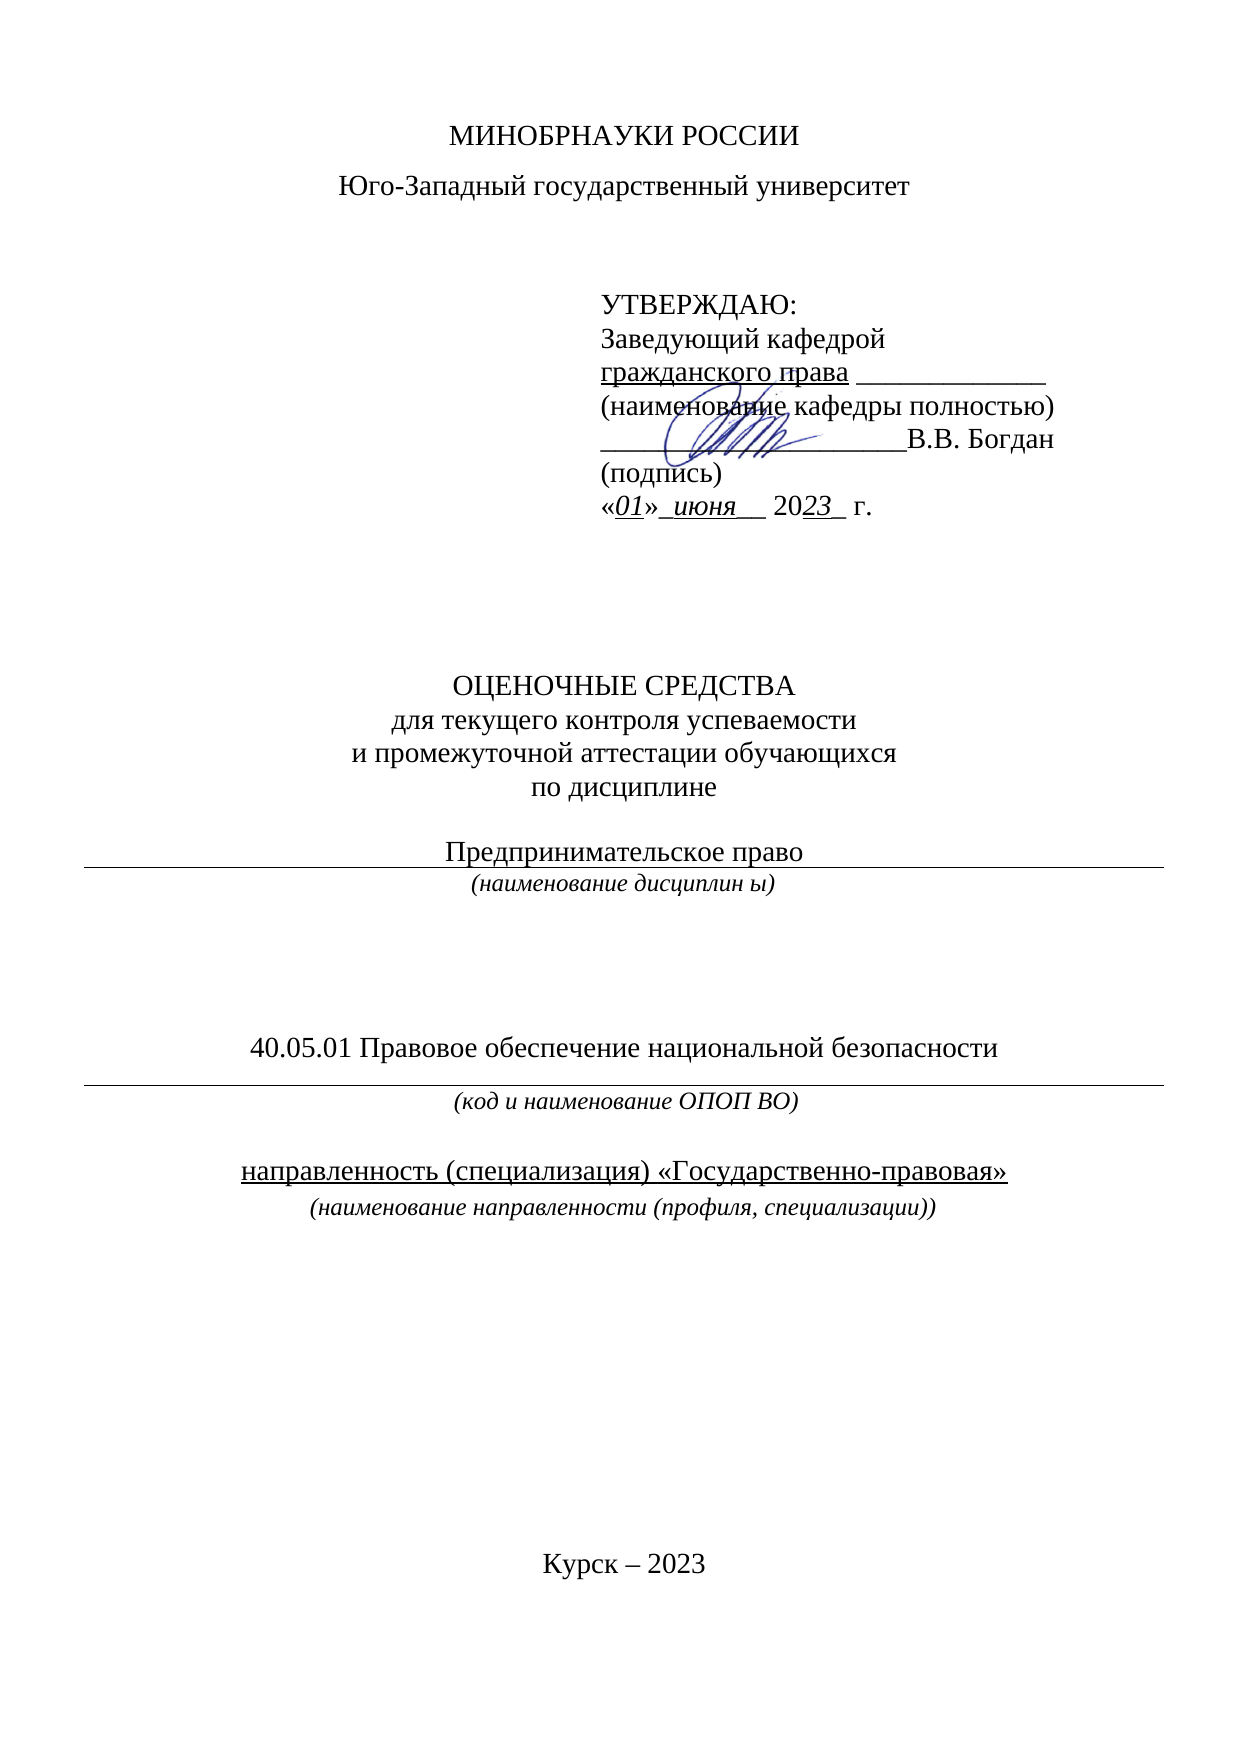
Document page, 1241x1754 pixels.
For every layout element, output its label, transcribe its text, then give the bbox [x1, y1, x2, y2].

text Курск – 2023 [83, 1547, 1164, 1580]
text МИНОБРНАУКИ РОССИИ [83, 118, 1164, 151]
text Предпринимательское право [83, 834, 1164, 868]
text гражданского права _____________ [600, 354, 1164, 388]
text (наименование направленности (профиля, специализации)) [83, 1192, 1164, 1220]
text Юго-Западный государственный университет [83, 168, 1164, 202]
text (наименование дисциплин ы) [83, 868, 1164, 897]
text (наименование кафедры полностью) [600, 388, 1164, 421]
text (подпись) [600, 455, 1164, 488]
text направленность (специализация) «Государственно-правовая» [83, 1153, 1164, 1187]
text 40.05.01 Правовое обеспечение национальной безопасности [83, 1030, 1164, 1086]
text _____________________В.В. Богдан [600, 421, 1164, 455]
text «01»_июня__ 2023_ г. [600, 488, 1164, 522]
text ОЦЕНОЧНЫЕ СРЕДСТВА для текущего контроля успеваемости и промежуточной аттестации обучающихся по дисциплине [83, 668, 1164, 802]
text (код и наименование ОПОП ВО) [83, 1086, 1164, 1114]
text Заведующий кафедрой [600, 321, 1164, 354]
text УТВЕРЖДАЮ: [600, 287, 1164, 321]
